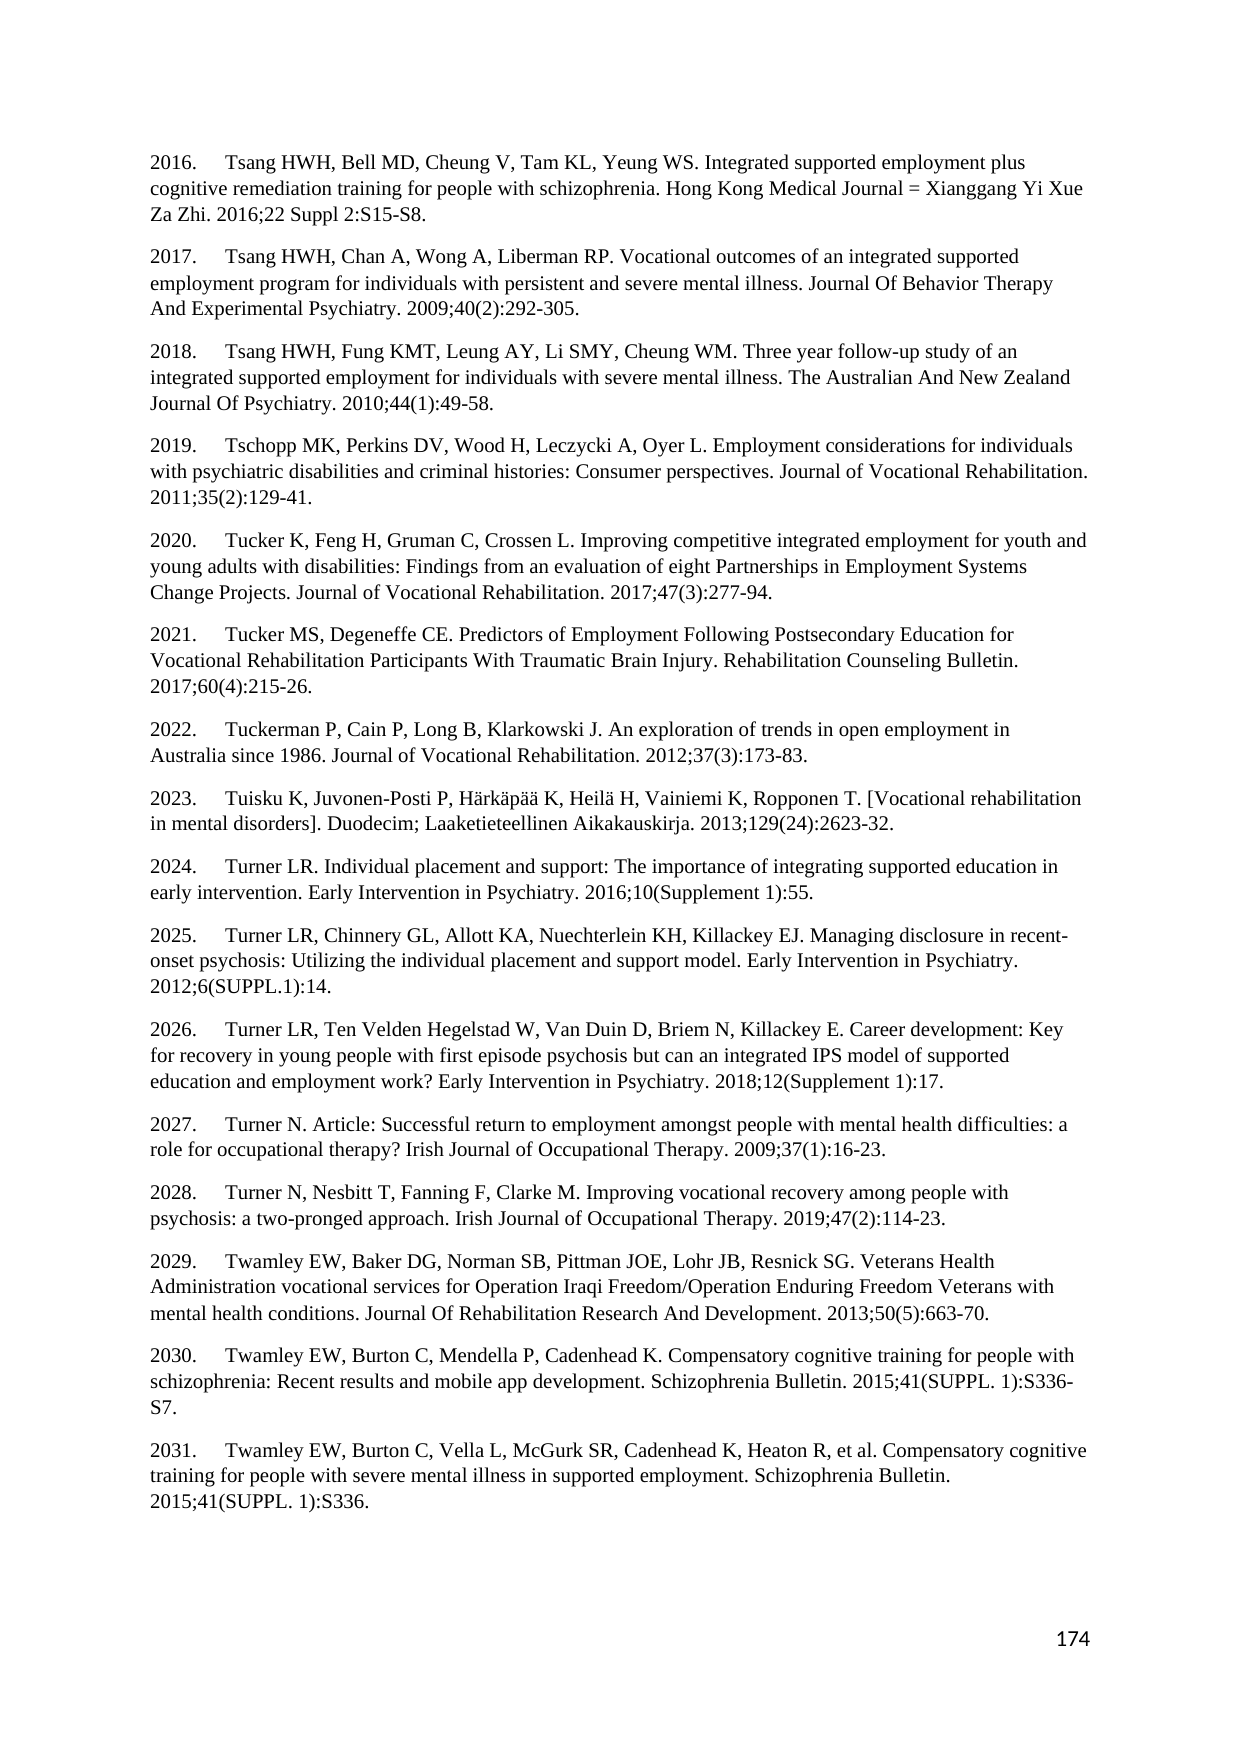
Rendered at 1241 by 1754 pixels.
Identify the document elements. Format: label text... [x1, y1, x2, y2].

text 2020. Tucker K, Feng H, Gruman C, Crossen L. Improving competitive integrated employment for youth and young adults with disabilities: Findings from an evaluation of eight Partnerships in Employment Systems Change Projects. Journal of Vocational Rehabilitation. 2017;47(3):277-94. [150, 528, 1090, 604]
text 2021. Tucker MS, Degeneffe CE. Predictors of Employment Following Postsecondary Education for Vocational Rehabilitation Participants With Traumatic Brain Injury. Rehabilitation Counseling Bulletin. 2017;60(4):215-26. [150, 622, 1090, 698]
text 2030. Twamley EW, Burton C, Mendella P, Cadenhead K. Compensatory cognitive training for people with schizophrenia: Recent results and mobile app development. Schizophrenia Bulletin. 2015;41(SUPPL. 1):S336-S7. [150, 1343, 1090, 1419]
text 2024. Turner LR. Individual placement and support: The importance of integrating supported education in early intervention. Early Intervention in Psychiatry. 2016;10(Supplement 1):55. [150, 854, 1090, 904]
text 2027. Turner N. Article: Successful return to employment amongst people with mental health difficulties: a role for occupational therapy? Irish Journal of Occupational Therapy. 2009;37(1):16-23. [150, 1111, 1090, 1161]
text 2019. Tschopp MK, Perkins DV, Wood H, Leczycki A, Oyer L. Employment considerations for individuals with psychiatric disabilities and criminal histories: Consumer perspectives. Journal of Vocational Rehabilitation. 2011;35(2):129-41. [150, 433, 1090, 509]
text 2022. Tuckerman P, Cain P, Long B, Klarkowski J. An exploration of trends in open employment in Australia since 1986. Journal of Vocational Rehabilitation. 2012;37(3):173-83. [150, 717, 1090, 767]
text 2023. Tuisku K, Juvonen-Posti P, Härkäpää K, Heilä H, Vainiemi K, Ropponen T. [Vocational rehabilitation in mental disorders]. Duodecim; Laaketieteellinen Aikakauskirja. 2013;129(24):2623-32. [150, 785, 1090, 835]
text 2031. Twamley EW, Burton C, Vella L, McGurk SR, Cadenhead K, Heaton R, et al. Compensatory cognitive training for people with severe mental illness in supported employment. Schizophrenia Bulletin. 2015;41(SUPPL. 1):S336. [150, 1437, 1090, 1513]
text 2028. Turner N, Nesbitt T, Fanning F, Clarke M. Improving vocational recovery among people with psychosis: a two-pronged approach. Irish Journal of Occupational Therapy. 2019;47(2):114-23. [150, 1180, 1090, 1230]
text 2018. Tsang HWH, Fung KMT, Leung AY, Li SMY, Cheung WM. Three year follow-up study of an integrated supported employment for individuals with severe mental illness. The Australian And New Zealand Journal Of Psychiatry. 2010;44(1):49-58. [150, 339, 1090, 415]
text 2016. Tsang HWH, Bell MD, Cheung V, Tam KL, Yeung WS. Integrated supported employment plus cognitive remediation training for people with schizophrenia. Hong Kong Medical Journal = Xianggang Yi Xue Za Zhi. 2016;22 Suppl 2:S15-S8. [150, 150, 1090, 226]
text 2026. Turner LR, Ten Velden Hegelstad W, Van Duin D, Briem N, Killackey E. Career development: Key for recovery in young people with first episode psychosis but can an integrated IPS model of supported education and employment work? Early Intervention in Psychiatry. 2018;12(Supplement 1):17. [150, 1017, 1090, 1093]
text 2029. Twamley EW, Baker DG, Norman SB, Pittman JOE, Lohr JB, Resnick SG. Veterans Health Administration vocational services for Operation Iraqi Freedom/Operation Enduring Freedom Veterans with mental health conditions. Journal Of Rehabilitation Research And Development. 2013;50(5):663-70. [150, 1248, 1090, 1324]
text 2025. Turner LR, Chinnery GL, Allott KA, Nuechterlein KH, Killackey EJ. Managing disclosure in recent-onset psychosis: Utilizing the individual placement and support model. Early Intervention in Psychiatry. 2012;6(SUPPL.1):14. [150, 922, 1090, 998]
text 2017. Tsang HWH, Chan A, Wong A, Liberman RP. Vocational outcomes of an integrated supported employment program for individuals with persistent and severe mental illness. Journal Of Behavior Therapy And Experimental Psychiatry. 2009;40(2):292-305. [150, 244, 1090, 320]
